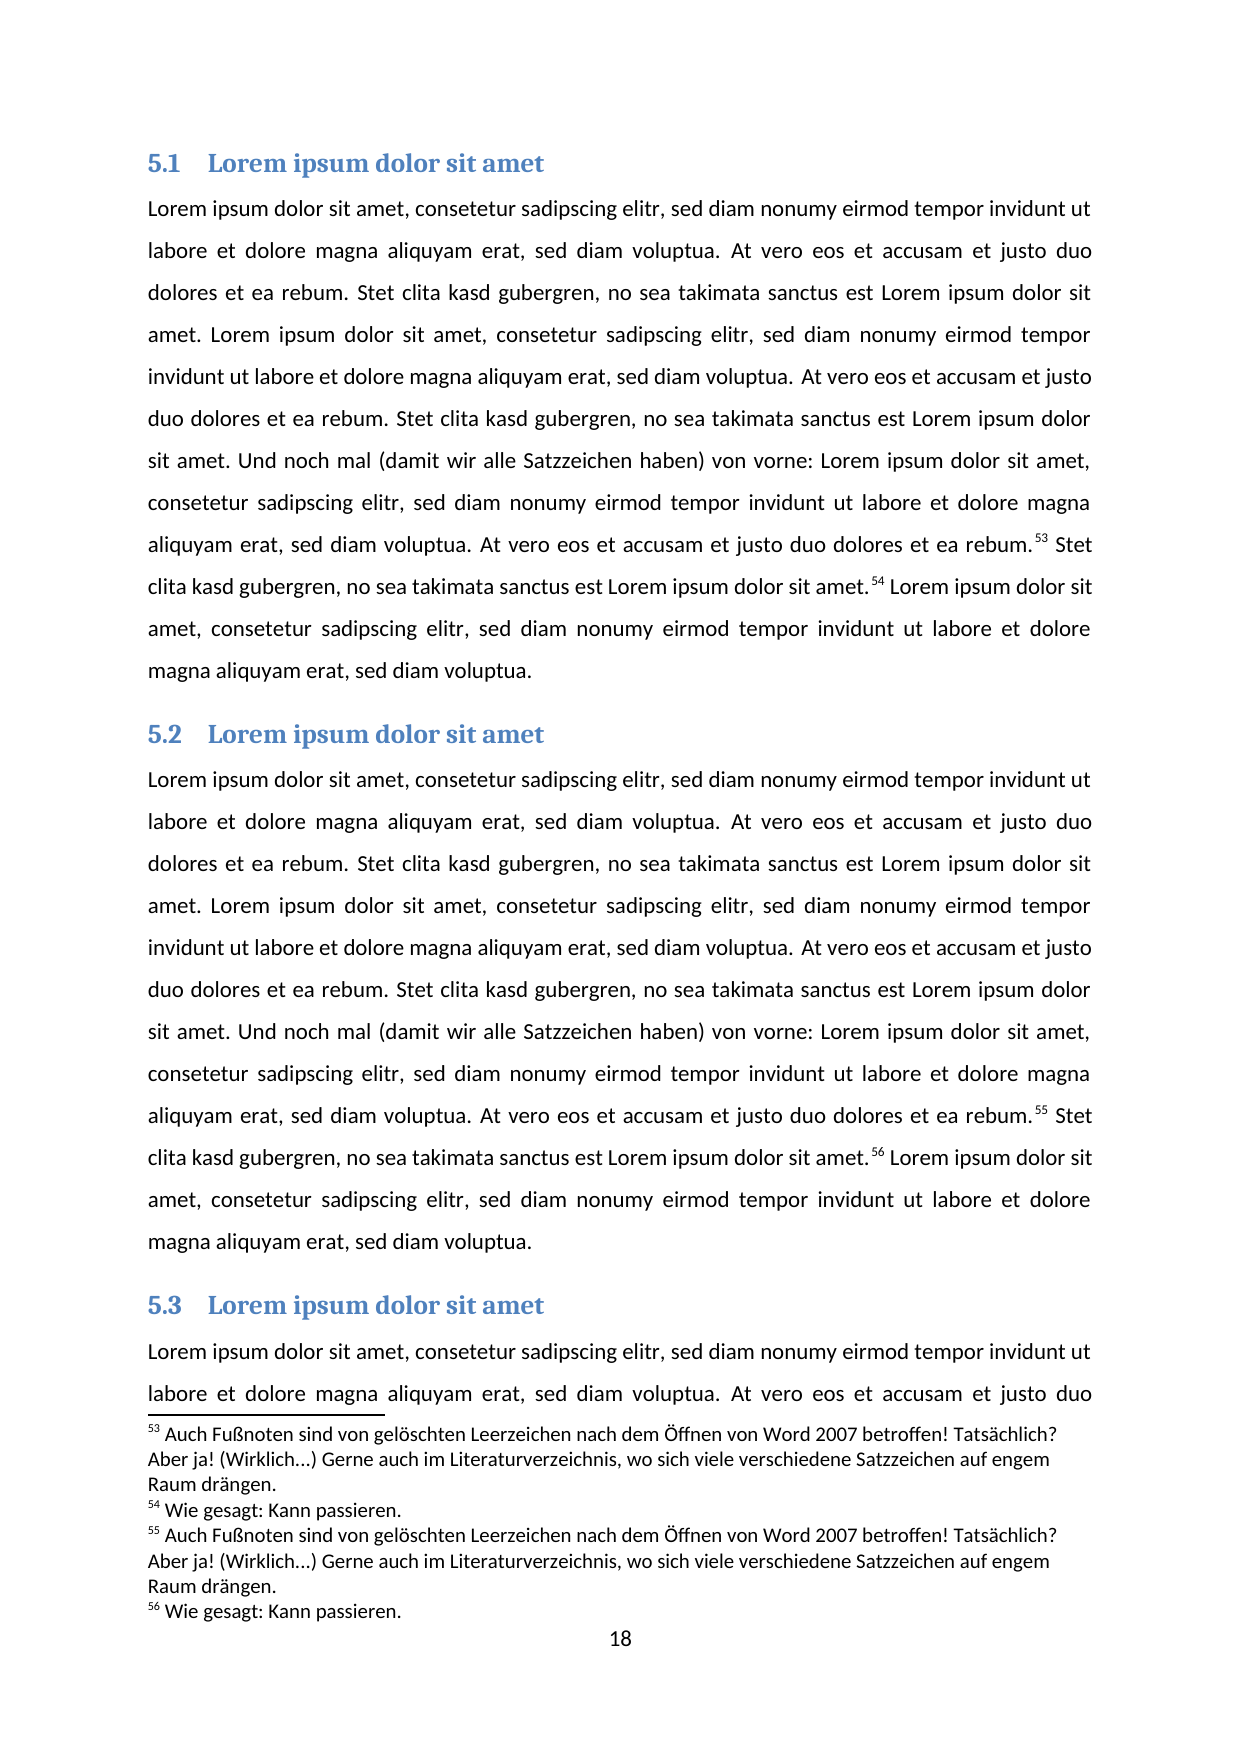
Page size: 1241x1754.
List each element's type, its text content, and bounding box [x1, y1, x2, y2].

subtitle Lorem ipsum dolor sit amet [148, 719, 1093, 750]
subtitle Lorem ipsum dolor sit amet [148, 1290, 1093, 1321]
subtitle Lorem ipsum dolor sit amet [148, 148, 1093, 179]
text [148, 1337, 1093, 1407]
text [148, 194, 1093, 684]
